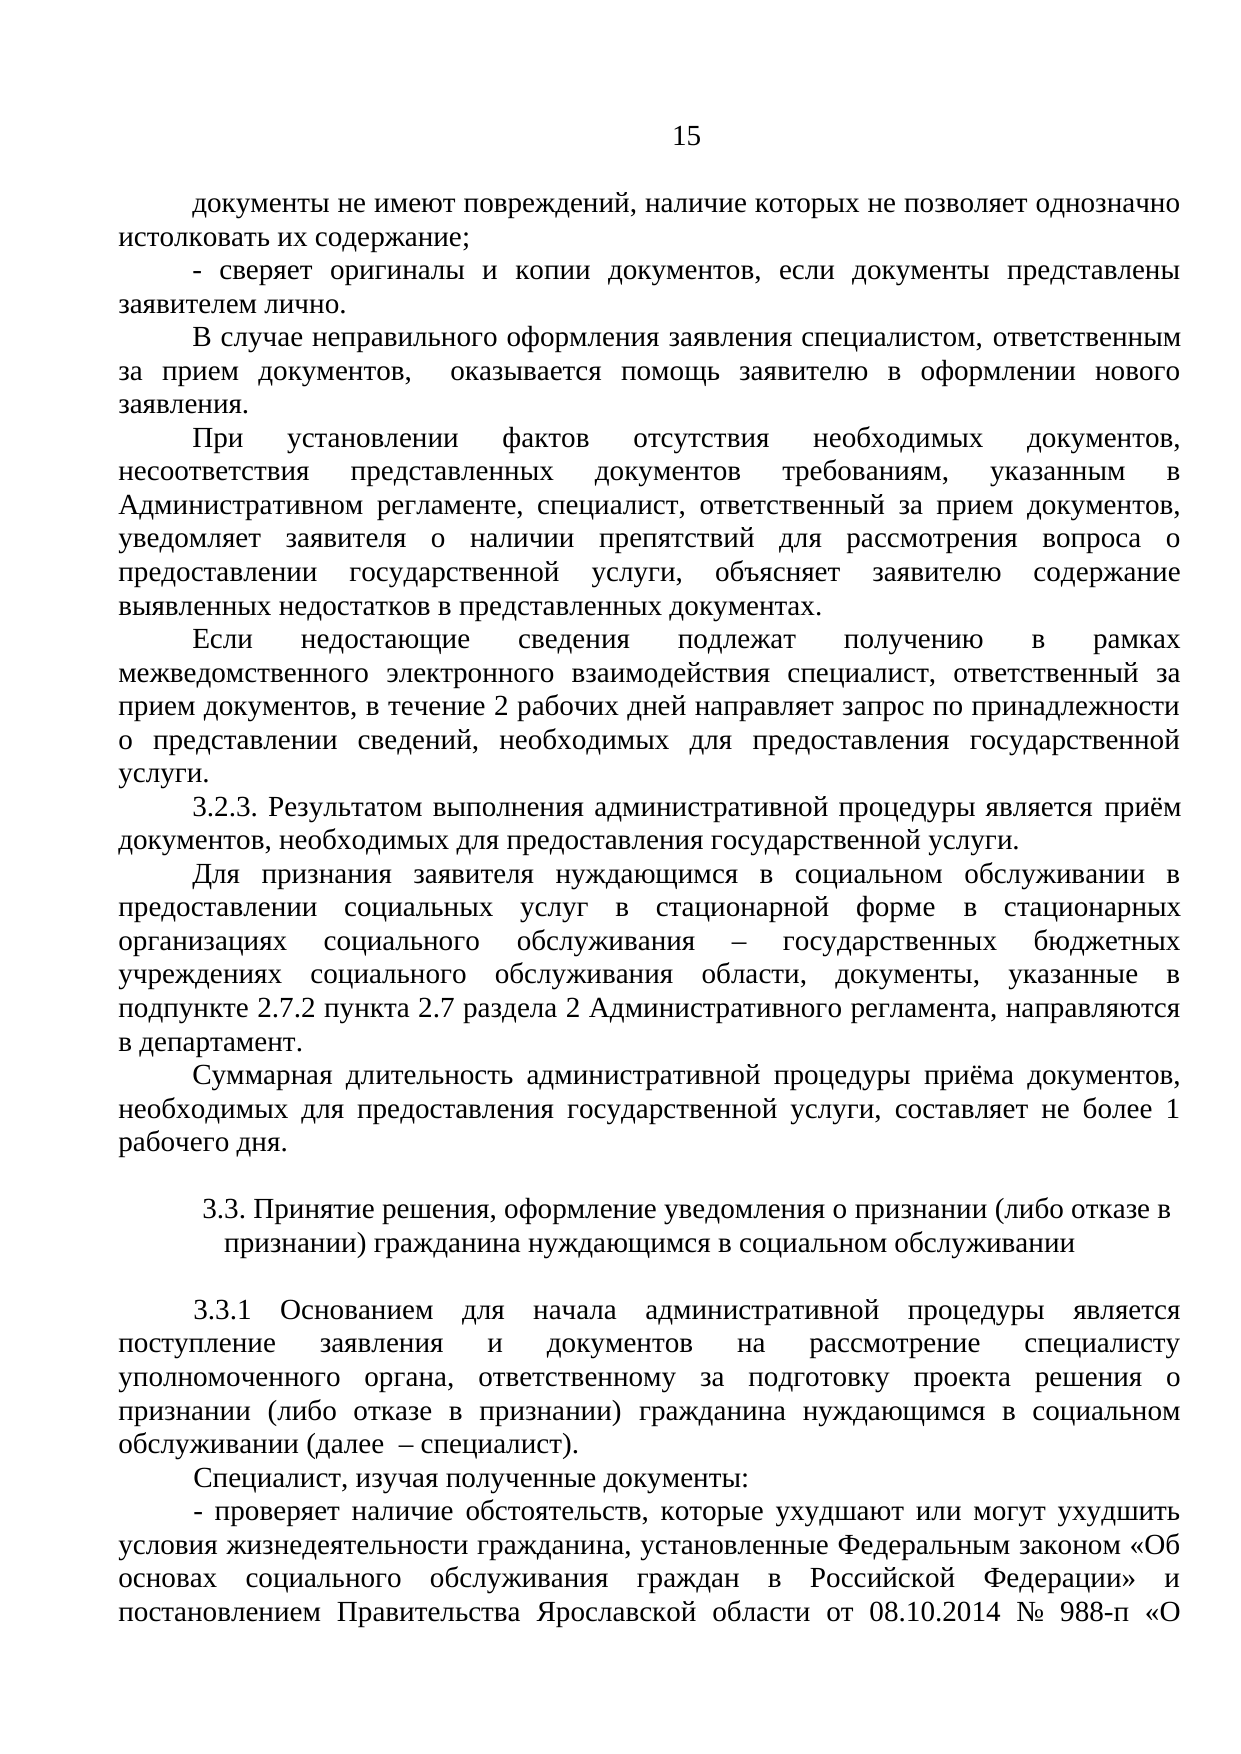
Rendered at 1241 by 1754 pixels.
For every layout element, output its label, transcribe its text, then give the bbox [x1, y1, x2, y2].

text 3.3. Принятие решения, оформление уведомления о признании (либо отказе в признании) гражданина нуждающимся в социальном обслуживании [118, 1191, 1181, 1258]
text Специалист, изучая полученные документы: [118, 1460, 1181, 1493]
text Если недостающие сведения подлежат получению в рамках межведомственного электронного взаимодействия специалист, ответственный за прием документов, в течение 2 рабочих дней направляет запрос по принадлежности о представлении сведений, необходимых для предоставления государственной услуги. [118, 621, 1181, 789]
text Для признания заявителя нуждающимся в социальном обслуживании в предоставлении социальных услуг в стационарной форме в стационарных организациях социального обслуживания – государственных бюджетных учреждениях социального обслуживания области, документы, указанные в подпункте 2.7.2 пункта 2.7 раздела 2 Административного регламента, направляются в департамент. [118, 856, 1181, 1057]
text - сверяет оригиналы и копии документов, если документы представлены заявителем лично. [118, 252, 1181, 319]
text 3.3.1 Основанием для начала административной процедуры является поступление заявления и документов на рассмотрение специалисту уполномоченного органа, ответственному за подготовку проекта решения о признании (либо отказе в признании) гражданина нуждающимся в социальном обслуживании (далее – специалист). [118, 1292, 1181, 1460]
text Суммарная длительность административной процедуры приёма документов, необходимых для предоставления государственной услуги, составляет не более 1 рабочего дня. [118, 1057, 1181, 1158]
text При установлении фактов отсутствия необходимых документов, несоответствия представленных документов требованиям, указанным в Административном регламенте, специалист, ответственный за прием документов, уведомляет заявителя о наличии препятствий для рассмотрения вопроса о предоставлении государственной услуги, объясняет заявителю содержание выявленных недостатков в представленных документах. [118, 420, 1181, 621]
text 3.2.3. Результатом выполнения административной процедуры является приём документов, необходимых для предоставления государственной услуги. [118, 789, 1181, 856]
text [118, 1493, 1181, 1627]
text В случае неправильного оформления заявления специалистом, ответственным за прием документов, оказывается помощь заявителю в оформлении нового заявления. [118, 319, 1181, 420]
text документы не имеют повреждений, наличие которых не позволяет однозначно истолковать их содержание; [118, 185, 1181, 252]
